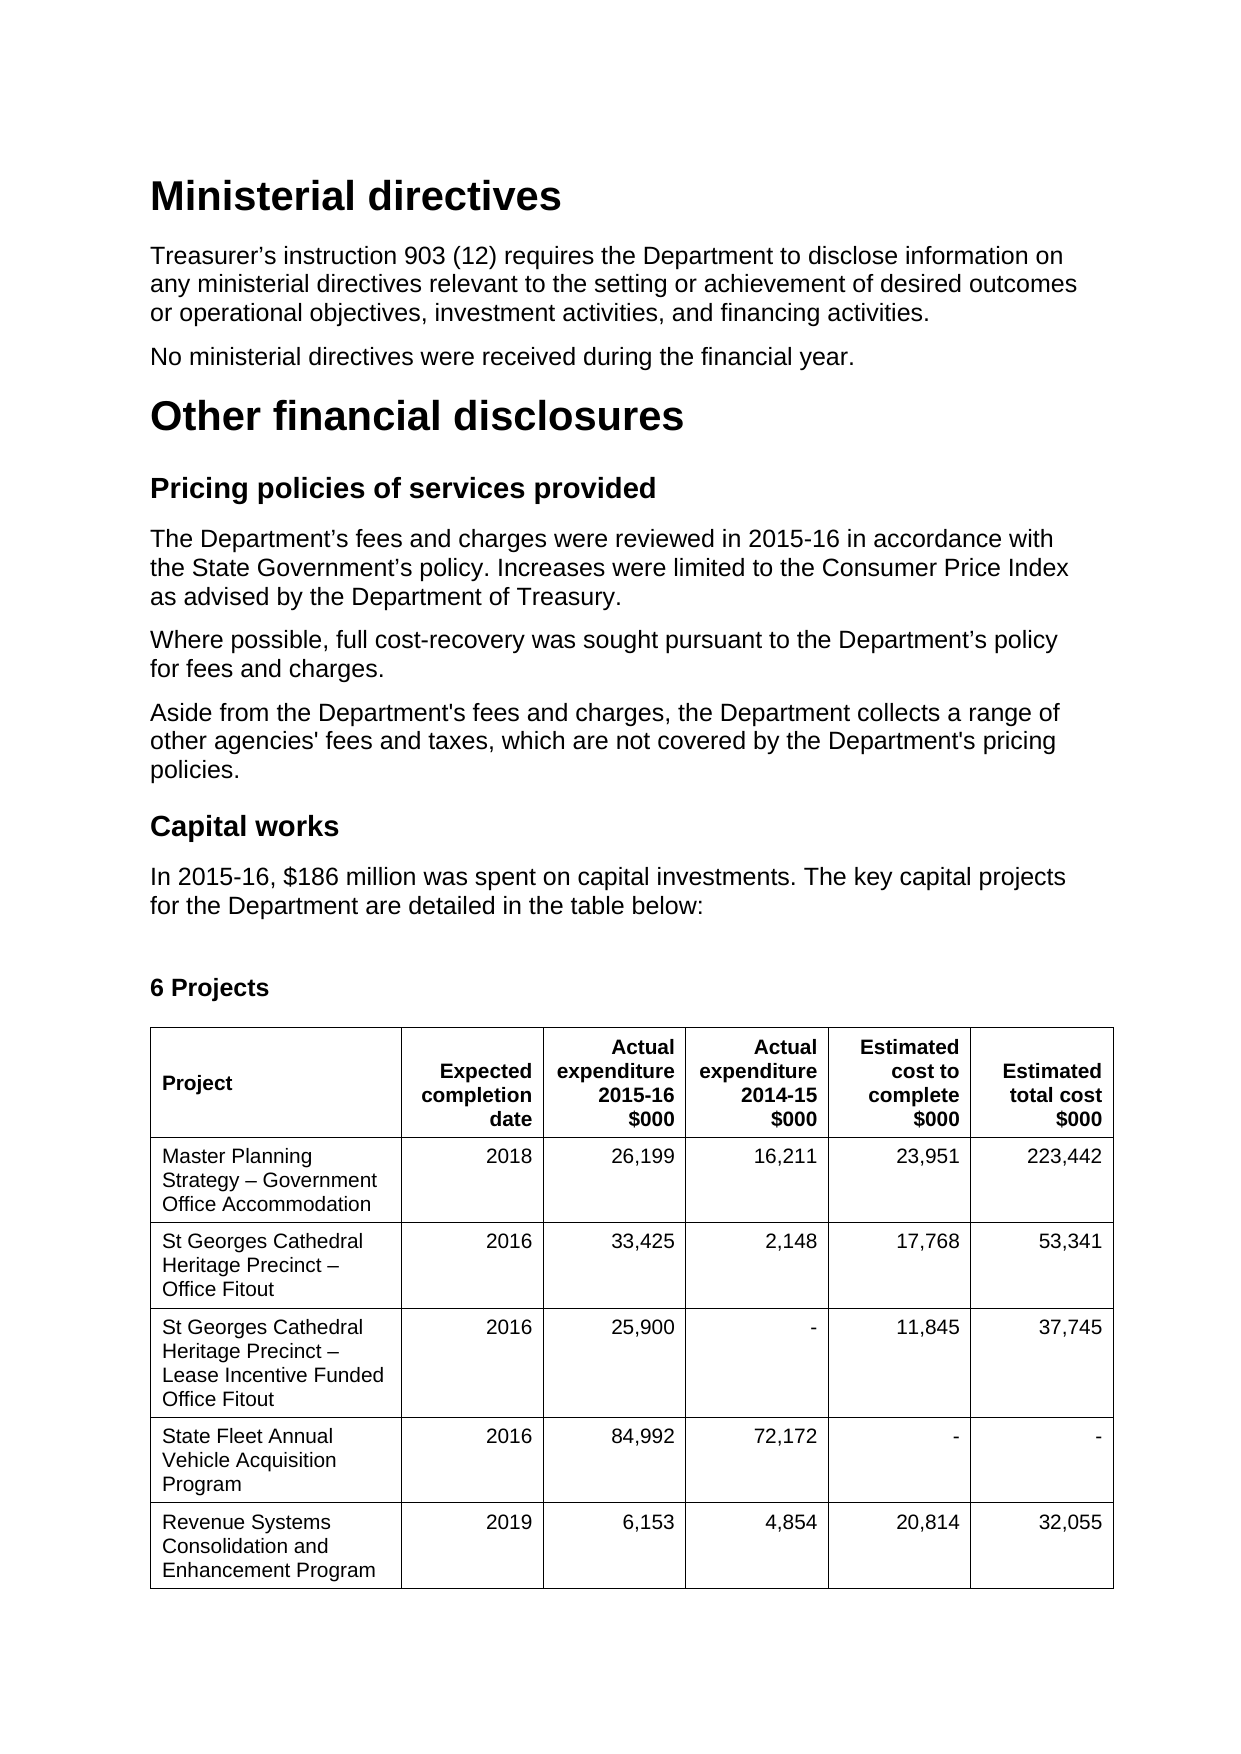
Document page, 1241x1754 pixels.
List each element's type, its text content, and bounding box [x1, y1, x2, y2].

text 86 Projects [150, 973, 1090, 1002]
text The Department’s fees and charges were reviewed in 2015-16 in accordance with the State Government’s policy. Increases were limited to the Consumer Price Index as advised by the Department of Treasury. [150, 524, 1090, 611]
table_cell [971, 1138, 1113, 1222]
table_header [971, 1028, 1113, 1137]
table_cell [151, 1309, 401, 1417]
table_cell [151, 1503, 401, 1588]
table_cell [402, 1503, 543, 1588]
text No ministerial directives were received during the financial year. [150, 342, 1090, 370]
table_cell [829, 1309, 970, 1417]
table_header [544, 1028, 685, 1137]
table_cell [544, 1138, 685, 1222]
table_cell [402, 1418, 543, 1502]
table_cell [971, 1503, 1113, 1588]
text Where possible, full cost-recovery was sought pursuant to the Department’s policy for fees and charges. [150, 625, 1090, 683]
subtitle Capital works [150, 809, 1090, 842]
subtitle Pricing policies of services provided [150, 471, 1090, 505]
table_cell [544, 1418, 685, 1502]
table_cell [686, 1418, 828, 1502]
subtitle Ministerial directives [150, 171, 1090, 219]
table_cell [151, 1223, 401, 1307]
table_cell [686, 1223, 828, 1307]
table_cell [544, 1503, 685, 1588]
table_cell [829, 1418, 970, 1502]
subtitle Other financial disclosures [150, 391, 1090, 439]
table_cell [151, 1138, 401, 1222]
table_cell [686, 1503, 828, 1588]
text Aside from the Department's fees and charges, the Department collects a range of other agencies' fees and taxes, which are not covered by the Department's pricing policies. [150, 698, 1090, 784]
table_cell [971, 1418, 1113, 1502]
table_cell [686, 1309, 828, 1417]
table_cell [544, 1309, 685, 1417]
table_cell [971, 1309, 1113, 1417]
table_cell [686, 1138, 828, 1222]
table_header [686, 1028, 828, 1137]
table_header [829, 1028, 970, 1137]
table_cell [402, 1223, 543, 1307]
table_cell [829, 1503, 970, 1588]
text Treasurer’s instruction 903 (12) requires the Department to disclose information on any ministerial directives relevant to the setting or achievement of desired outcomes or operational objectives, investment activities, and financing activities. [150, 241, 1090, 327]
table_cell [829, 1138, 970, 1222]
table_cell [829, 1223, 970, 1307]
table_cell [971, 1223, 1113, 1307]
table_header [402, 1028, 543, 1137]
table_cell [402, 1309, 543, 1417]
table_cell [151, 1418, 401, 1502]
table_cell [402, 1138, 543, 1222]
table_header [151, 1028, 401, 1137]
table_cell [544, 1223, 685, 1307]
text In 2015-16, $186 million was spent on capital investments. The key capital projects for the Department are detailed in the table below: [150, 862, 1090, 919]
